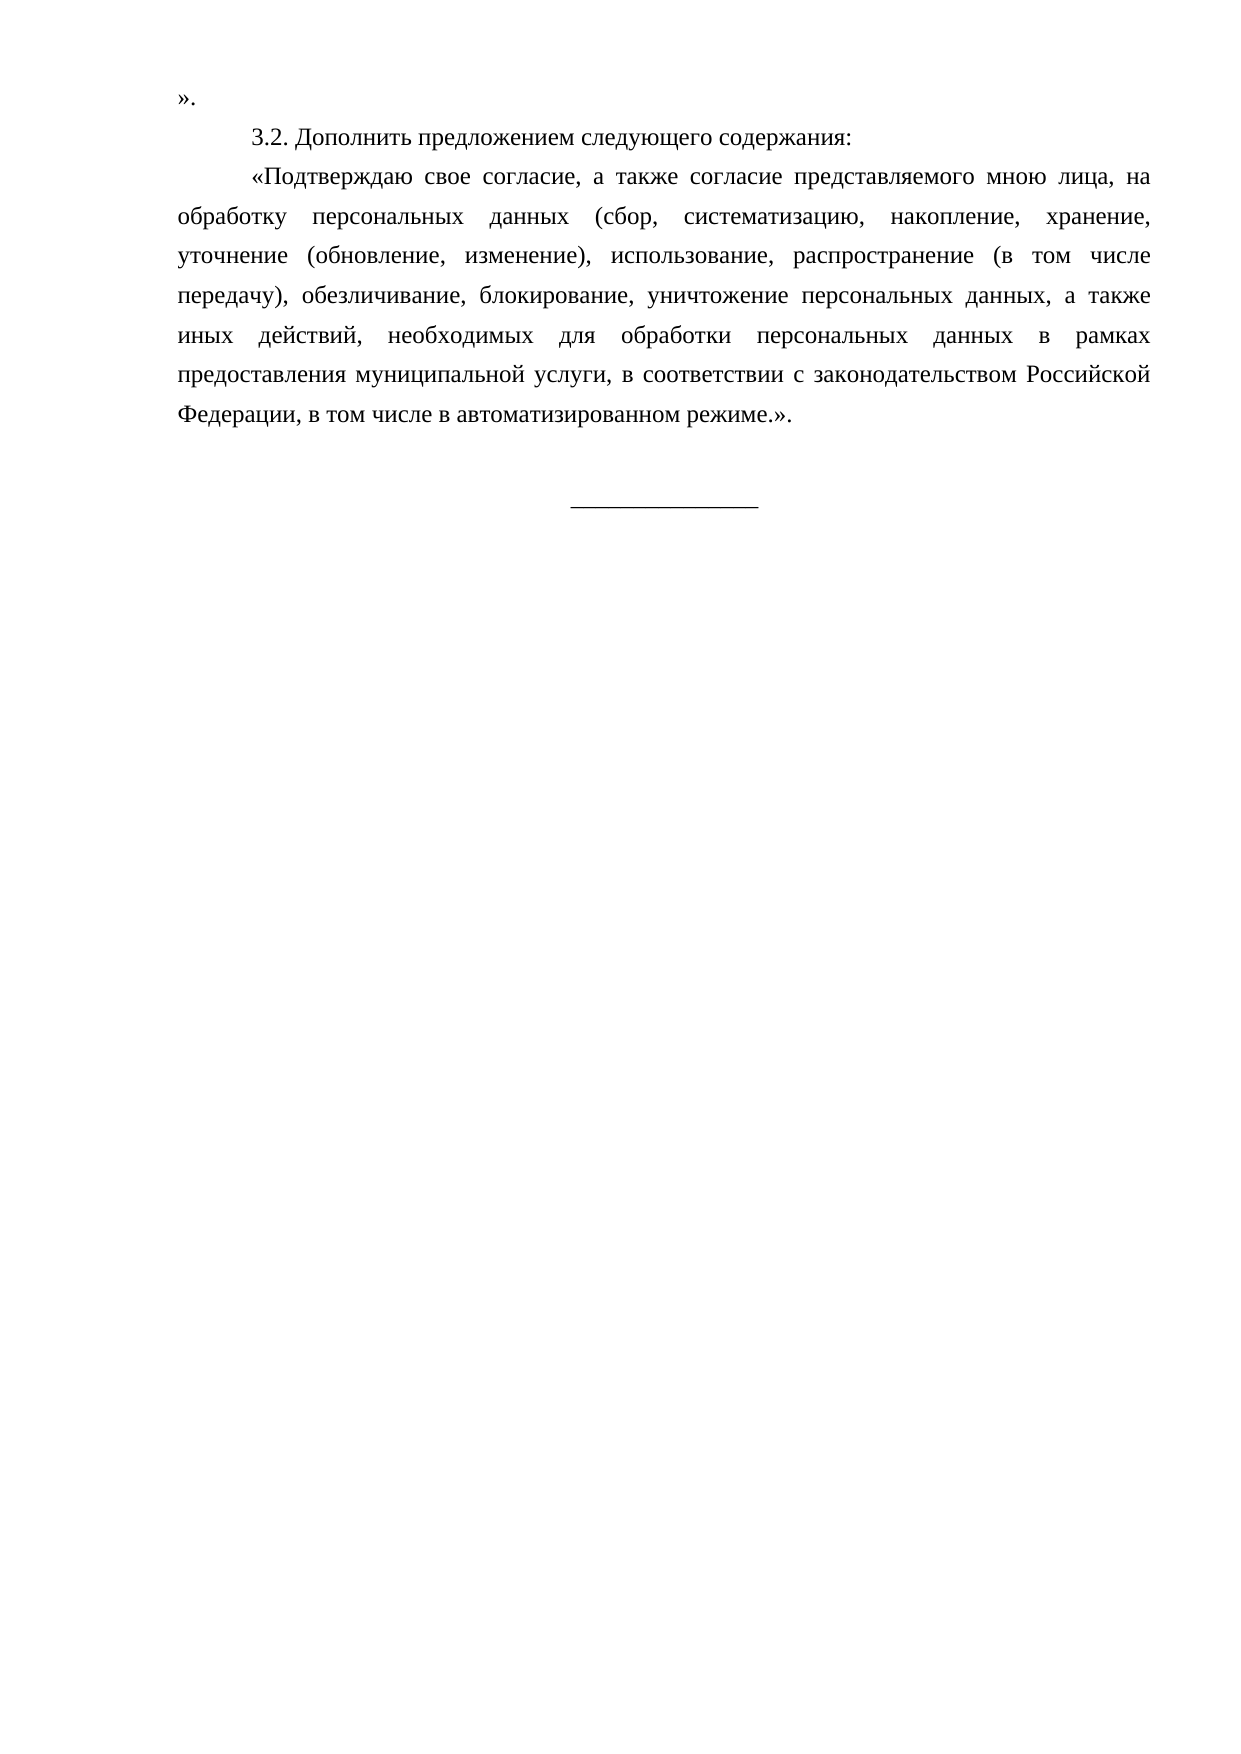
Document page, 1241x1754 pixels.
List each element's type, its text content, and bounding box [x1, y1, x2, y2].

text 3.2. Дополнить предложением следующего содержания: [177, 113, 1152, 153]
text _______________ [177, 472, 1152, 513]
text ». [177, 74, 1152, 113]
text «Подтверждаю свое согласие, а также согласие представляемого мною лица, на обработку персональных данных (сбор, систематизацию, накопление, хранение, уточнение (обновление, изменение), использование, распространение (в том числе передачу), обезличивание, блокирование, уничтожение персональных данных, а также иных действий, необходимых для обработки персональных данных в рамках предоставления муниципальной услуги, в соответствии с законодательством Российской Федерации, в том числе в автоматизированном режиме.». [177, 153, 1152, 430]
